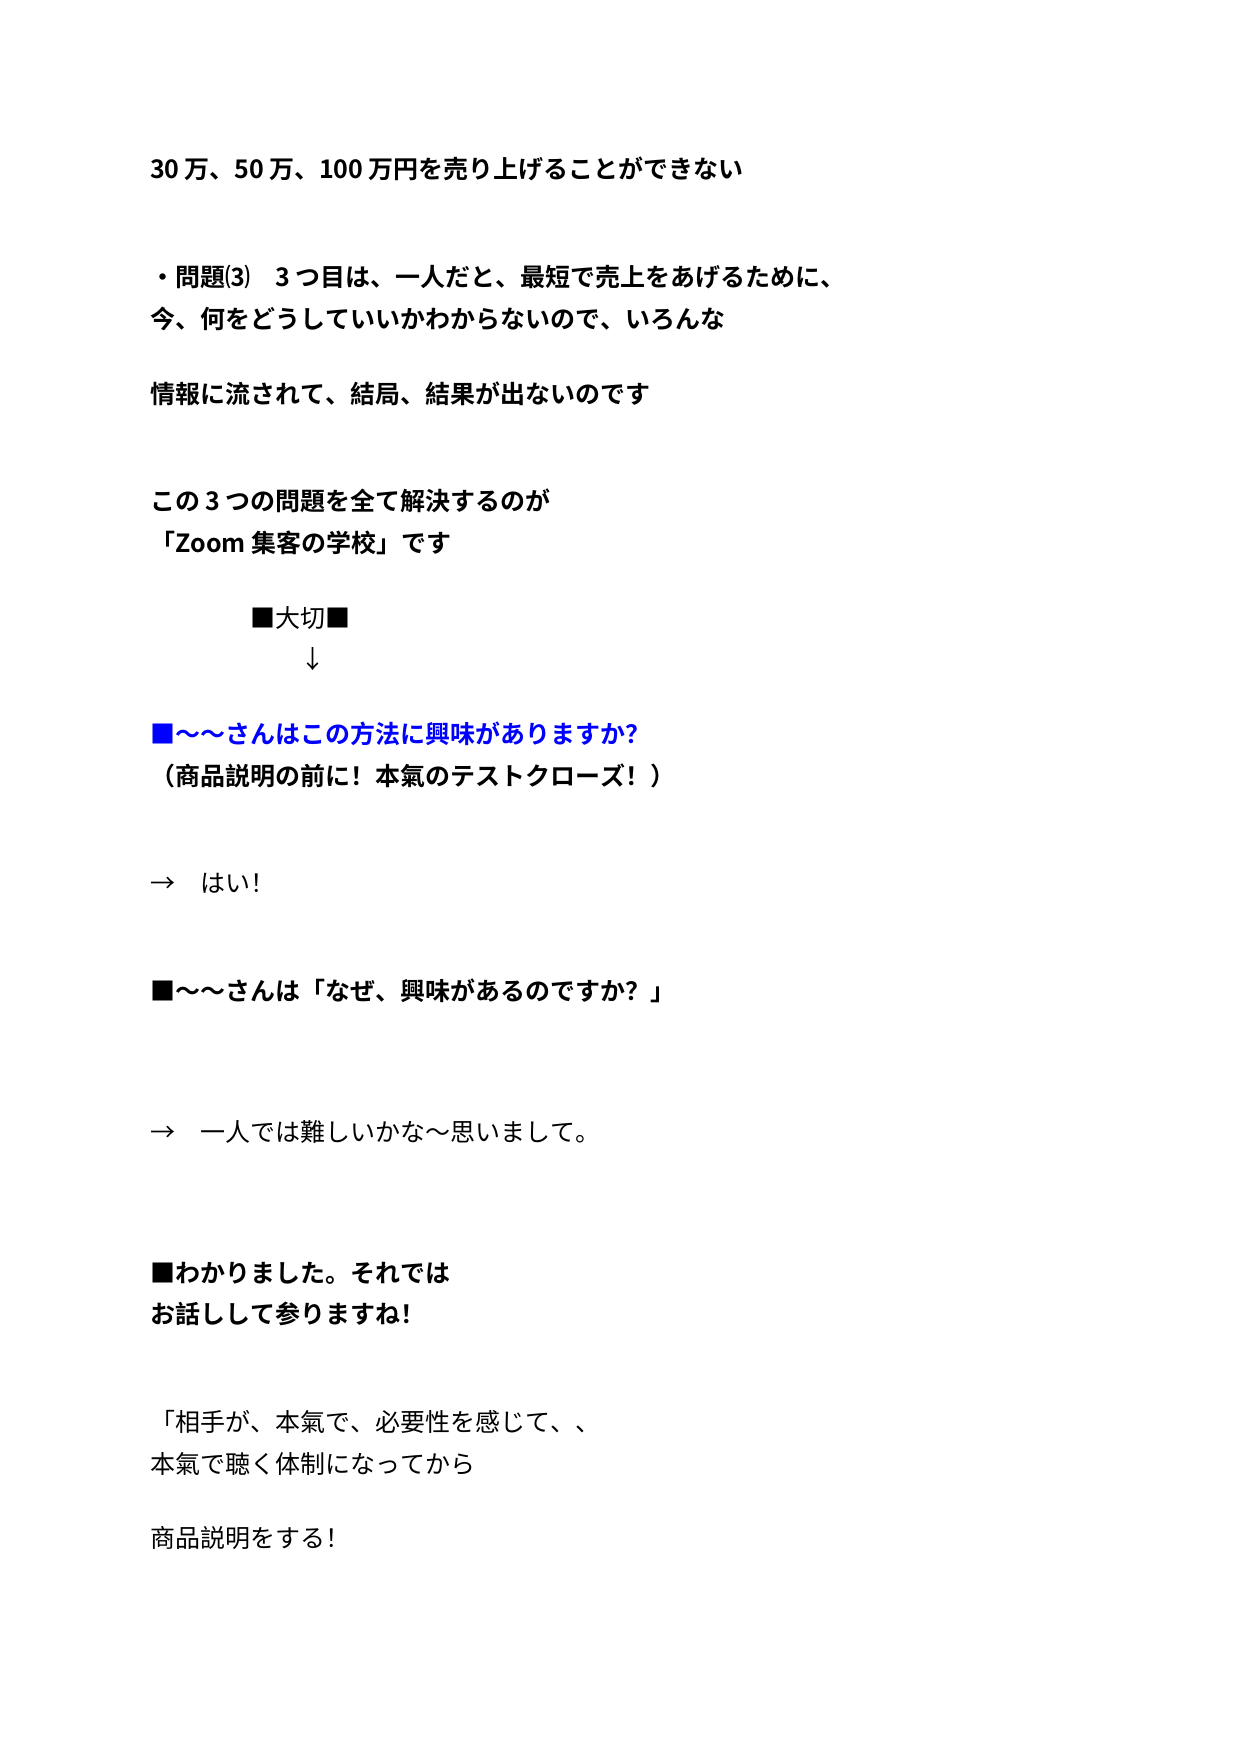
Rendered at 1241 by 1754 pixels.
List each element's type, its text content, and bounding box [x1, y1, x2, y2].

text 商品説明をする！ [150, 1519, 1090, 1555]
text 今、何をどうしていいかわからないので、いろんな [150, 299, 1090, 336]
text ・問題⑶ 3つ目は、一人だと、最短で売上をあげるために、 [150, 258, 1090, 294]
text ■わかりました。それでは [150, 1253, 1090, 1289]
text （商品説明の前に！本氣のテストクローズ！） [150, 756, 1090, 792]
text ■〜〜さんは「なぜ、興味があるのですか？」 [150, 972, 1090, 1008]
text 30万、50万、100万円を売り上げることができない [150, 150, 1090, 186]
text 「Zoom集客の学校」です [150, 523, 1090, 560]
text お話しして参りますね！ [150, 1295, 1090, 1331]
text ■大切■ [150, 598, 1090, 634]
text ■〜〜さんはこの方法に興味がありますか？ [150, 714, 1090, 751]
text この3つの問題を全て解決するのが [150, 482, 1090, 518]
text → はい！ [150, 864, 1090, 900]
text ↓ [150, 640, 1090, 676]
text → 一人では難しいかな〜思いまして。 [150, 1112, 1090, 1148]
text 情報に流されて、結局、結果が出ないのです [150, 374, 1090, 410]
text 本氣で聴く体制になってから [150, 1444, 1090, 1480]
text 「相手が、本氣で、必要性を感じて、、 [150, 1402, 1090, 1439]
